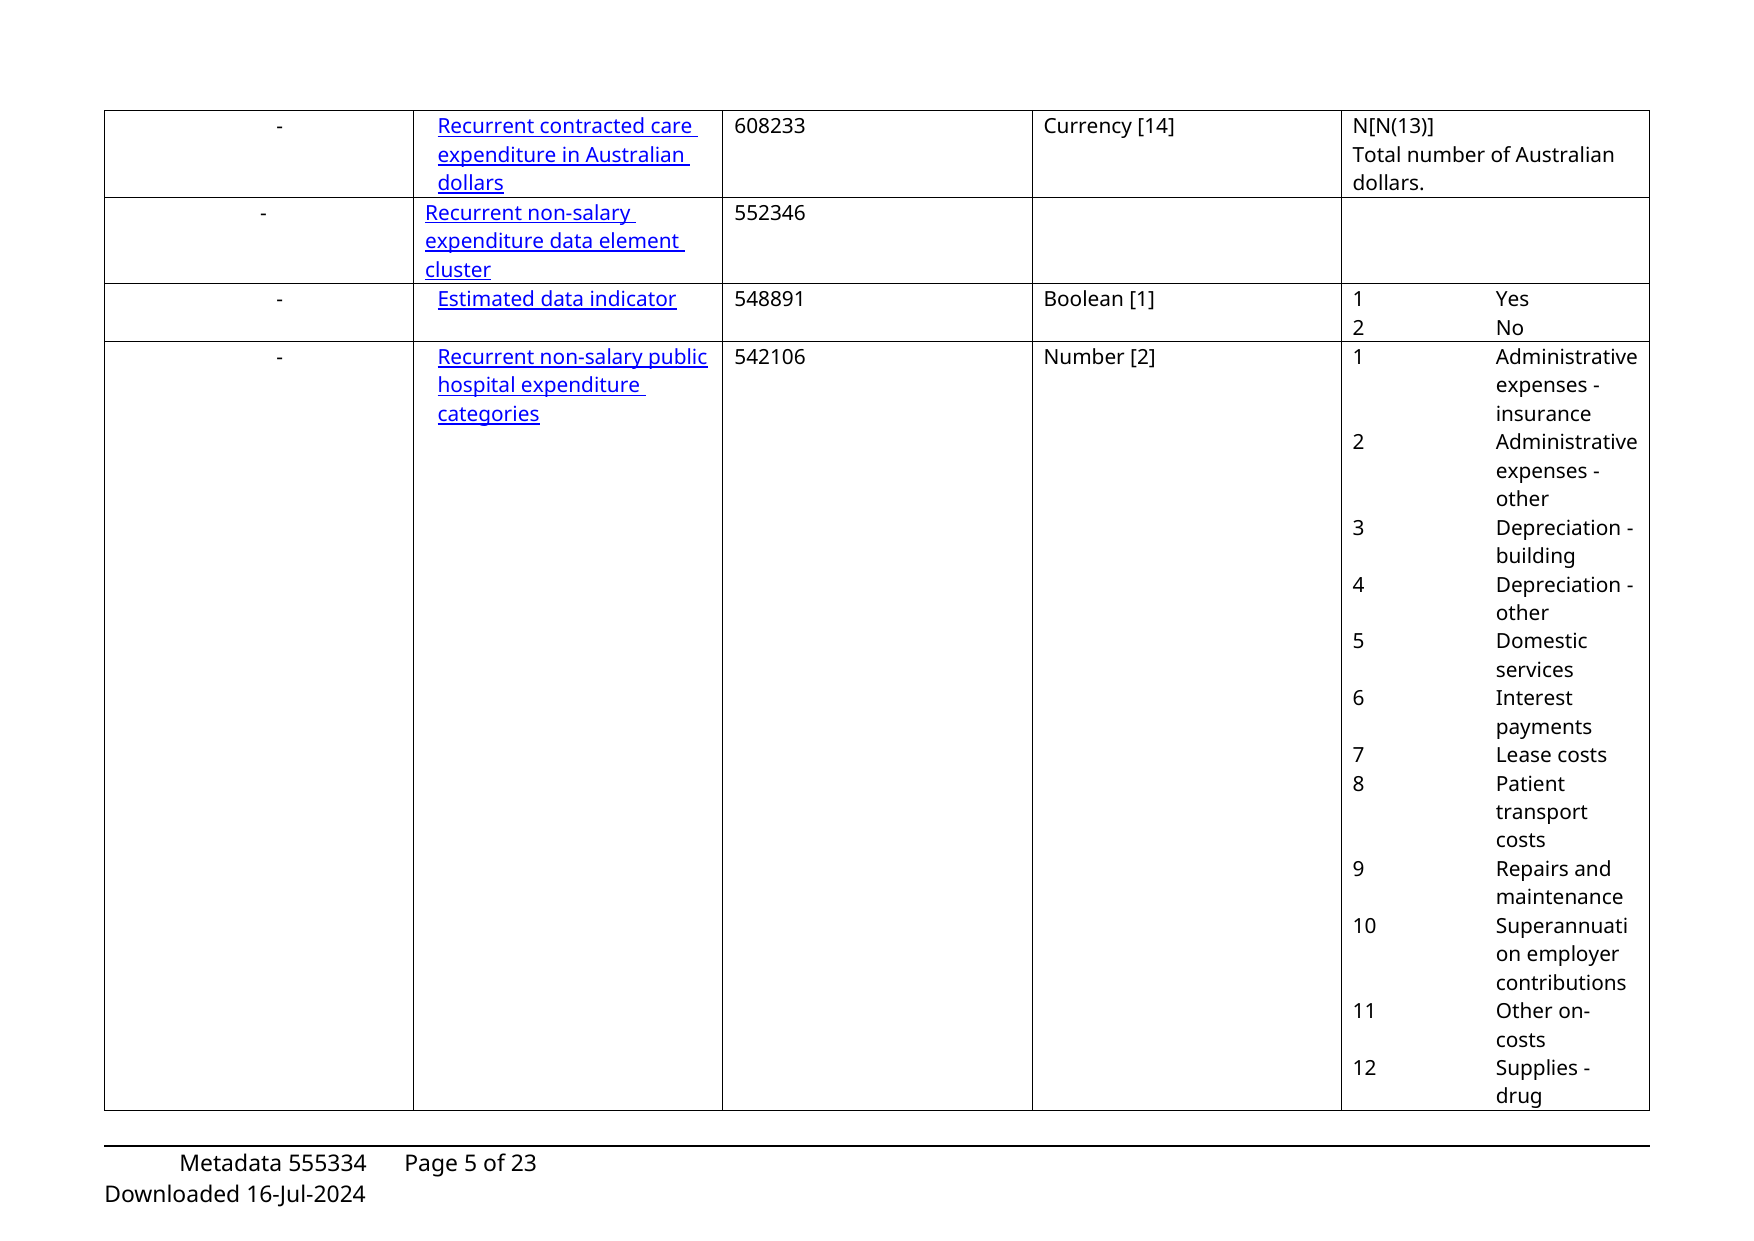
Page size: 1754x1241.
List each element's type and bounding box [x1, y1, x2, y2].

table_header [105, 342, 413, 1110]
table_header [105, 198, 413, 283]
table_header [1033, 198, 1341, 283]
table_header [1342, 198, 1649, 283]
table_header [1342, 111, 1649, 197]
table_header [1033, 111, 1341, 197]
table_header [414, 111, 722, 197]
table_header [105, 284, 413, 341]
table_header [1342, 342, 1649, 1110]
table_header [1342, 284, 1649, 341]
table_header [723, 111, 1032, 197]
table_header [723, 342, 1032, 1110]
table_header [414, 198, 722, 283]
table_header [414, 284, 722, 341]
table_header [105, 111, 413, 197]
table_header [414, 342, 722, 1110]
table_header [723, 198, 1032, 283]
table_header [1033, 342, 1341, 1110]
table_header [1033, 284, 1341, 341]
table_header [723, 284, 1032, 341]
